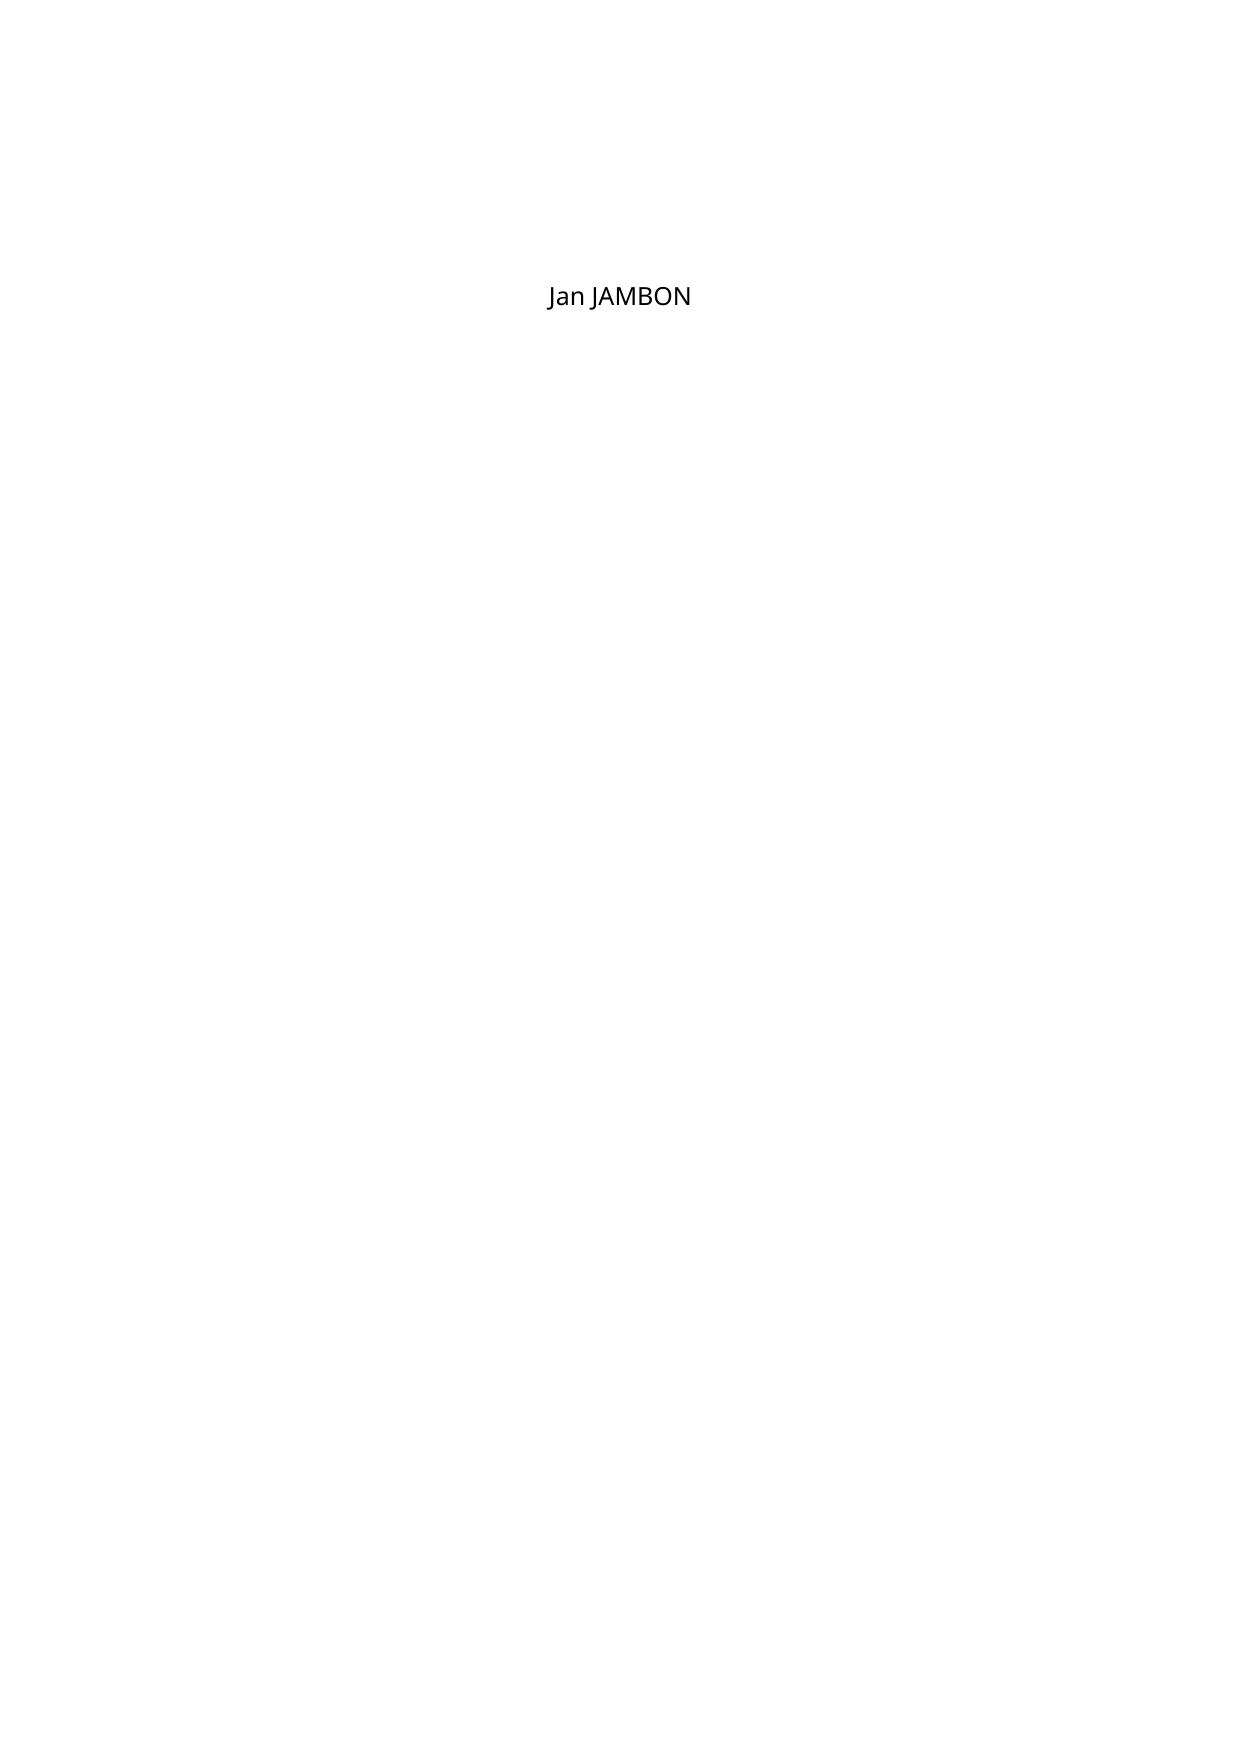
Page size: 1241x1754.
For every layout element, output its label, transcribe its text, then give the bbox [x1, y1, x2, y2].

text Jan JAMBON [148, 278, 1093, 313]
